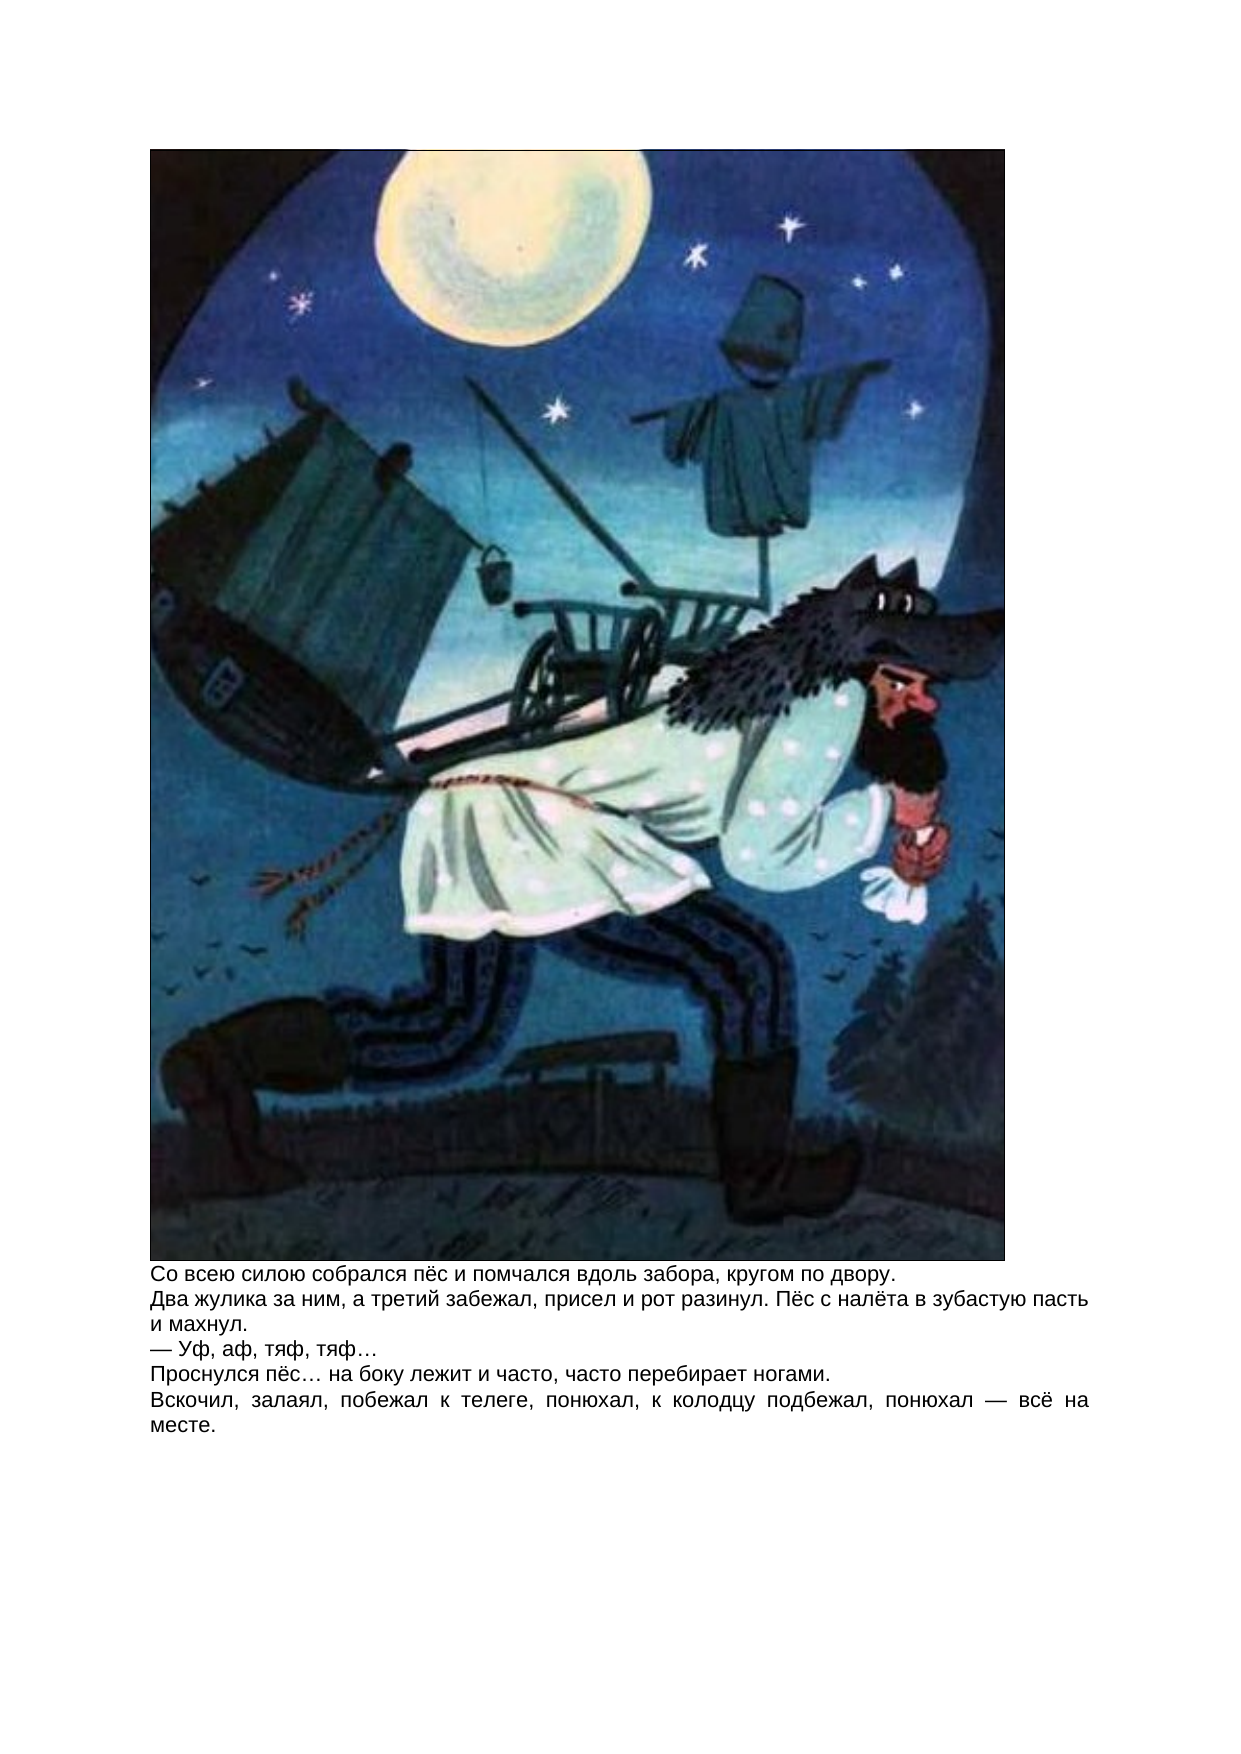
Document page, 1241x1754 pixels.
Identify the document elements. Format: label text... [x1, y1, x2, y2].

text Два жулика за ним, а третий забежал, присел и рот разинул. Пёс с налёта в зубастую пасть и махнул. [150, 1286, 1090, 1336]
text Со всею силою собрался пёс и помчался вдоль забора, кругом по двору. [150, 1261, 1090, 1286]
text Проснулся пёс… на боку лежит и часто, часто перебирает ногами. [150, 1361, 1090, 1387]
text — Уф, аф, тяф, тяф… [150, 1336, 1090, 1361]
text Вскочил, залаял, побежал к телеге, понюхал, к колодцу подбежал, понюхал — всё на месте. [150, 1387, 1090, 1437]
picture [151, 151, 1004, 1260]
